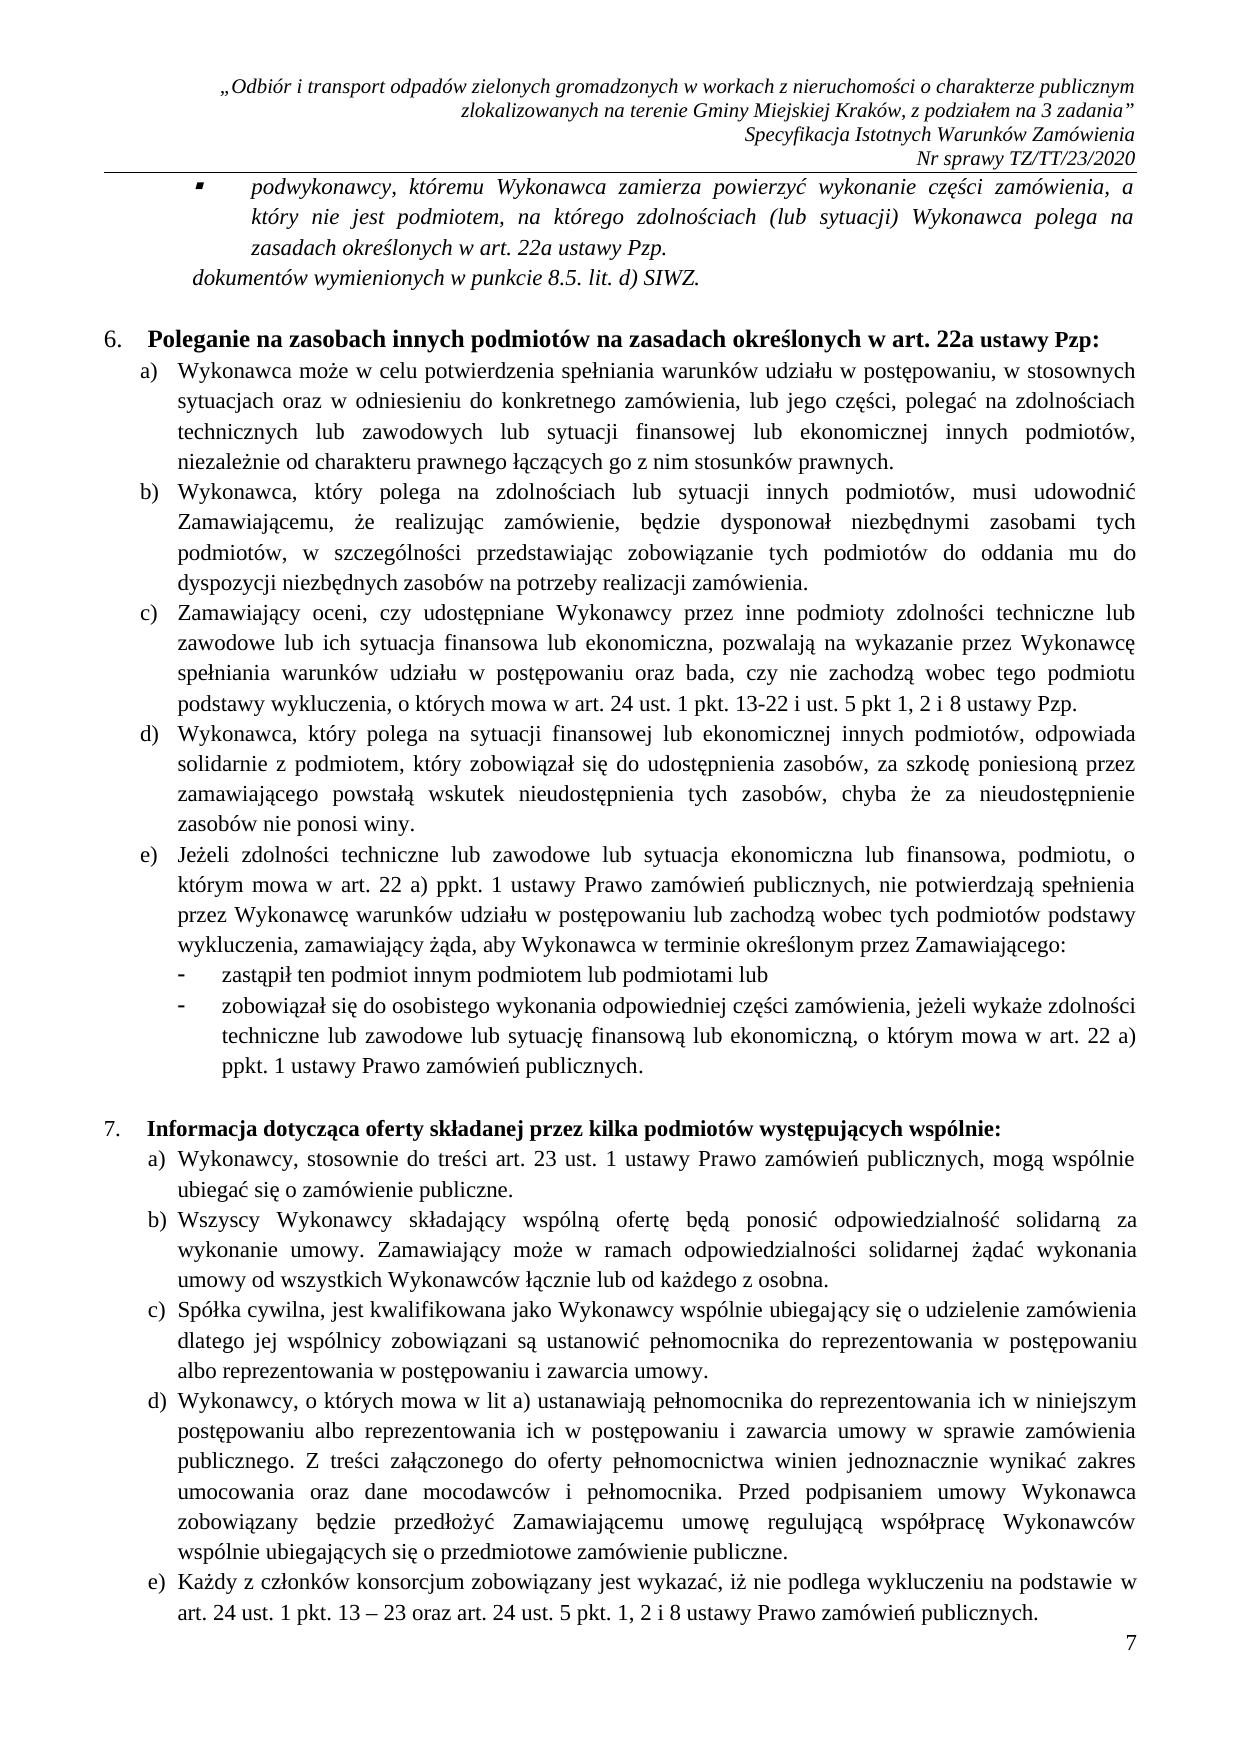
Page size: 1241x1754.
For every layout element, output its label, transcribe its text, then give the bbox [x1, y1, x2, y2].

list podwykonawcy, któremu Wykonawca zamierza powierzyć wykonanie części zamówienia, a który nie jest podmiotem, na którego zdolnościach (lub sytuacji) Wykonawca polega na zasadach określonych w art. 22a ustawy Pzp. [192, 173, 1137, 260]
list Wykonawcy, stosownie do treści art. 23 ust. 1 ustawy Prawo zamówień publicznych, mogą wspólnie ubiegać się o zamówienie publiczne. [148, 1146, 1137, 1202]
list Wykonawca, który polega na sytuacji finansowej lub ekonomicznej innych podmiotów, odpowiada solidarnie z podmiotem, który zobowiązał się do udostępnienia zasobów, za szkodę poniesioną przez zamawiającego powstałą wskutek nieudostępnienia tych zasobów, chyba że za nieudostępnienie zasobów nie ponosi winy. [140, 720, 1137, 837]
list Wykonawca może w celu potwierdzenia spełniania warunków udziału w postępowaniu, w stosownych sytuacjach oraz w odniesieniu do konkretnego zamówienia, lub jego części, polegać na zdolnościach technicznych lub zawodowych lub sytuacji finansowej lub ekonomicznej innych podmiotów, niezależnie od charakteru prawnego łączących go z nim stosunków prawnych. [140, 357, 1137, 474]
list zastąpił ten podmiot innym podmiotem lub podmiotami lub [177, 961, 1137, 988]
list zobowiązał się do osobistego wykonania odpowiedniej części zamówienia, jeżeli wykaże zdolności techniczne lub zawodowe lub sytuację finansową lub ekonomiczną, o którym mowa w art. 22 a) ppkt. 1 ustawy Prawo zamówień publicznych. [177, 992, 1137, 1078]
list Każdy z członków konsorcjum zobowiązany jest wykazać, iż nie podlega wykluczeniu na podstawie w art. 24 ust. 1 pkt. 13 – 23 oraz art. 24 ust. 5 pkt. 1, 2 i 8 ustawy Prawo zamówień publicznych. [148, 1568, 1137, 1625]
list Jeżeli zdolności techniczne lub zawodowe lub sytuacja ekonomiczna lub finansowa, podmiotu, o którym mowa w art. 22 a) ppkt. 1 ustawy Prawo zamówień publicznych, nie potwierdzają spełnienia przez Wykonawcę warunków udziału w postępowaniu lub zachodzą wobec tych podmiotów podstawy wykluczenia, zamawiający żąda, aby Wykonawca w terminie określonym przez Zamawiającego: [140, 841, 1137, 958]
list Wykonawcy, o których mowa w lit a) ustanawiają pełnomocnika do reprezentowania ich w niniejszym postępowaniu albo reprezentowania ich w postępowaniu i zawarcia umowy w sprawie zamówienia publicznego. Z treści załączonego do oferty pełnomocnictwa winien jednoznacznie wynikać zakres umocowania oraz dane mocodawców i pełnomocnika. Przed podpisaniem umowy Wykonawca zobowiązany będzie przedłożyć Zamawiającemu umowę regulującą współpracę Wykonawców wspólnie ubiegających się o przedmiotowe zamówienie publiczne. [148, 1387, 1137, 1564]
list Wszyscy Wykonawcy składający wspólną ofertę będą ponosić odpowiedzialność solidarną za wykonanie umowy. Zamawiający może w ramach odpowiedzialności solidarnej żądać wykonania umowy od wszystkich Wykonawców łącznie lub od każdego z osobna. [148, 1206, 1137, 1293]
list Zamawiający oceni, czy udostępniane Wykonawcy przez inne podmioty zdolności techniczne lub zawodowe lub ich sytuacja finansowa lub ekonomiczna, pozwalają na wykazanie przez Wykonawcę spełniania warunków udziału w postępowaniu oraz bada, czy nie zachodzą wobec tego podmiotu podstawy wykluczenia, o których mowa w art. 24 ust. 1 pkt. 13-22 i ust. 5 pkt 1, 2 i 8 ustawy Pzp. [140, 599, 1137, 716]
list Informacja dotycząca oferty składanej przez kilka podmiotów występujących wspólnie: [103, 1115, 1137, 1142]
list Wykonawca, który polega na zdolnościach lub sytuacji innych podmiotów, musi udowodnić Zamawiającemu, że realizując zamówienie, będzie dysponował niezbędnymi zasobami tych podmiotów, w szczególności przedstawiając zobowiązanie tych podmiotów do oddania mu do dyspozycji niezbędnych zasobów na potrzeby realizacji zamówienia. [140, 478, 1137, 595]
list Spółka cywilna, jest kwalifikowana jako Wykonawcy wspólnie ubiegający się o udzielenie zamówienia dlatego jej wspólnicy zobowiązani są ustanowić pełnomocnika do reprezentowania w postępowaniu albo reprezentowania w postępowaniu i zawarcia umowy. [148, 1297, 1137, 1383]
text dokumentów wymienionych w punkcie 8.5. lit. d) SIWZ. [177, 264, 1137, 290]
list Poleganie na zasobach innych podmiotów na zasadach określonych w art. 22a ustawy Pzp: [103, 324, 1137, 353]
